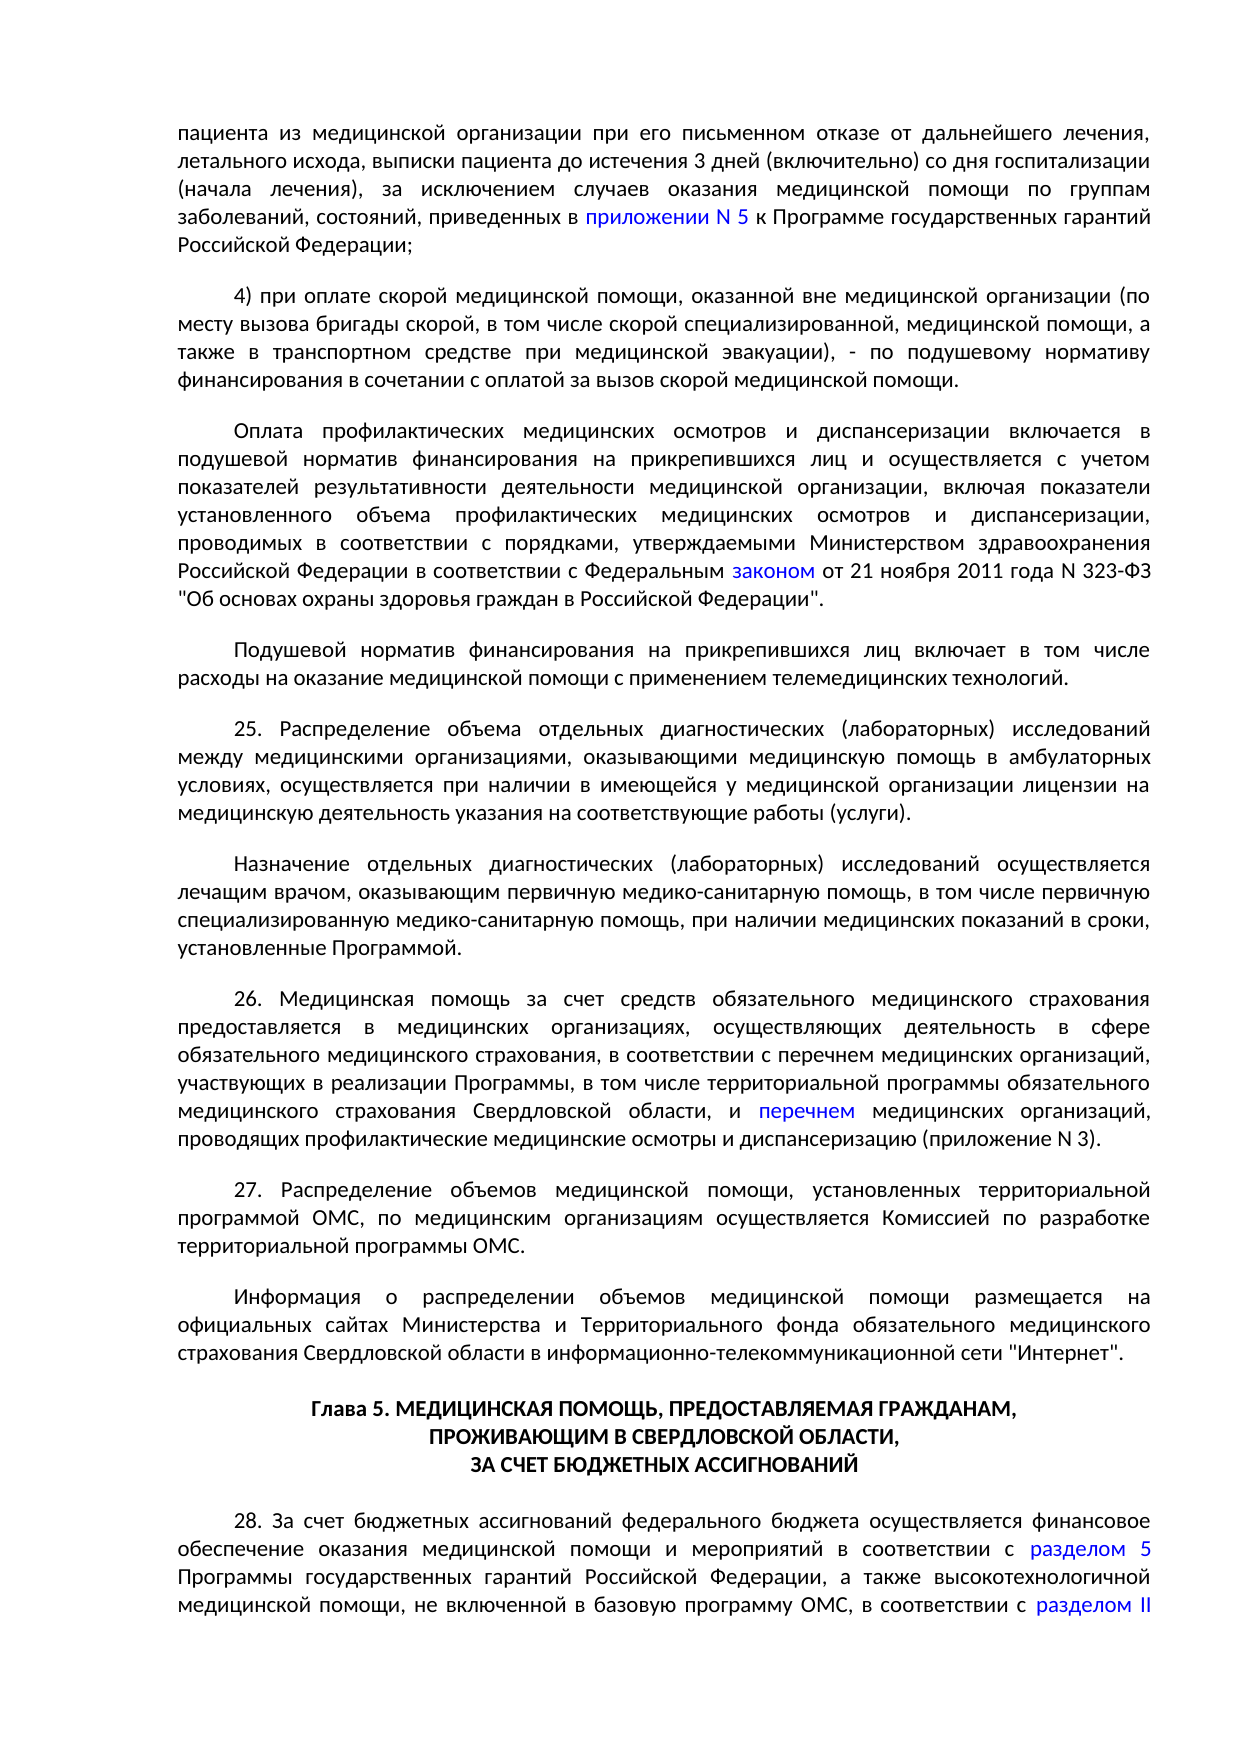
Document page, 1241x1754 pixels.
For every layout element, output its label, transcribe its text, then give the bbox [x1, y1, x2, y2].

text Оплата профилактических медицинских осмотров и диспансеризации включается в подушевой норматив финансирования на прикрепившихся лиц и осуществляется с учетом показателей результативности деятельности медицинской организации, включая показатели установленного объема профилактических медицинских осмотров и диспансеризации, проводимых в соответствии с порядками, утверждаемыми Министерством здравоохранения Российской Федерации в соответствии с Федеральным законом от 21 ноября 2011 года N 323-ФЗ "Об основах охраны здоровья граждан в Российской Федерации". [177, 416, 1152, 612]
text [177, 1506, 1152, 1618]
text 4) при оплате скорой медицинской помощи, оказанной вне медицинской организации (по месту вызова бригады скорой, в том числе скорой специализированной, медицинской помощи, а также в транспортном средстве при медицинской эвакуации), - по подушевому нормативу финансирования в сочетании с оплатой за вызов скорой медицинской помощи. [177, 281, 1152, 393]
text ЗА СЧЕТ БЮДЖЕТНЫХ АССИГНОВАНИЙ [177, 1450, 1152, 1478]
text Глава 5. МЕДИЦИНСКАЯ ПОМОЩЬ, ПРЕДОСТАВЛЯЕМАЯ ГРАЖДАНАМ, [177, 1394, 1152, 1422]
text ПРОЖИВАЮЩИМ В СВЕРДЛОВСКОЙ ОБЛАСТИ, [177, 1422, 1152, 1450]
text 25. Распределение объема отдельных диагностических (лабораторных) исследований между медицинскими организациями, оказывающими медицинскую помощь в амбулаторных условиях, осуществляется при наличии в имеющейся у медицинской организации лицензии на медицинскую деятельность указания на соответствующие работы (услуги). [177, 714, 1152, 826]
text Подушевой норматив финансирования на прикрепившихся лиц включает в том числе расходы на оказание медицинской помощи с применением телемедицинских технологий. [177, 635, 1152, 691]
text 26. Медицинская помощь за счет средств обязательного медицинского страхования предоставляется в медицинских организациях, осуществляющих деятельность в сфере обязательного медицинского страхования, в соответствии с перечнем медицинских организаций, участвующих в реализации Программы, в том числе территориальной программы обязательного медицинского страхования Свердловской области, и перечнем медицинских организаций, проводящих профилактические медицинские осмотры и диспансеризацию (приложение N 3). [177, 984, 1152, 1152]
text Информация о распределении объемов медицинской помощи размещается на официальных сайтах Министерства и Территориального фонда обязательного медицинского страхования Свердловской области в информационно-телекоммуникационной сети "Интернет". [177, 1282, 1152, 1366]
text 27. Распределение объемов медицинской помощи, установленных территориальной программой ОМС, по медицинским организациям осуществляется Комиссией по разработке территориальной программы ОМС. [177, 1175, 1152, 1259]
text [177, 118, 1152, 258]
text Назначение отдельных диагностических (лабораторных) исследований осуществляется лечащим врачом, оказывающим первичную медико-санитарную помощь, в том числе первичную специализированную медико-санитарную помощь, при наличии медицинских показаний в сроки, установленные Программой. [177, 849, 1152, 961]
